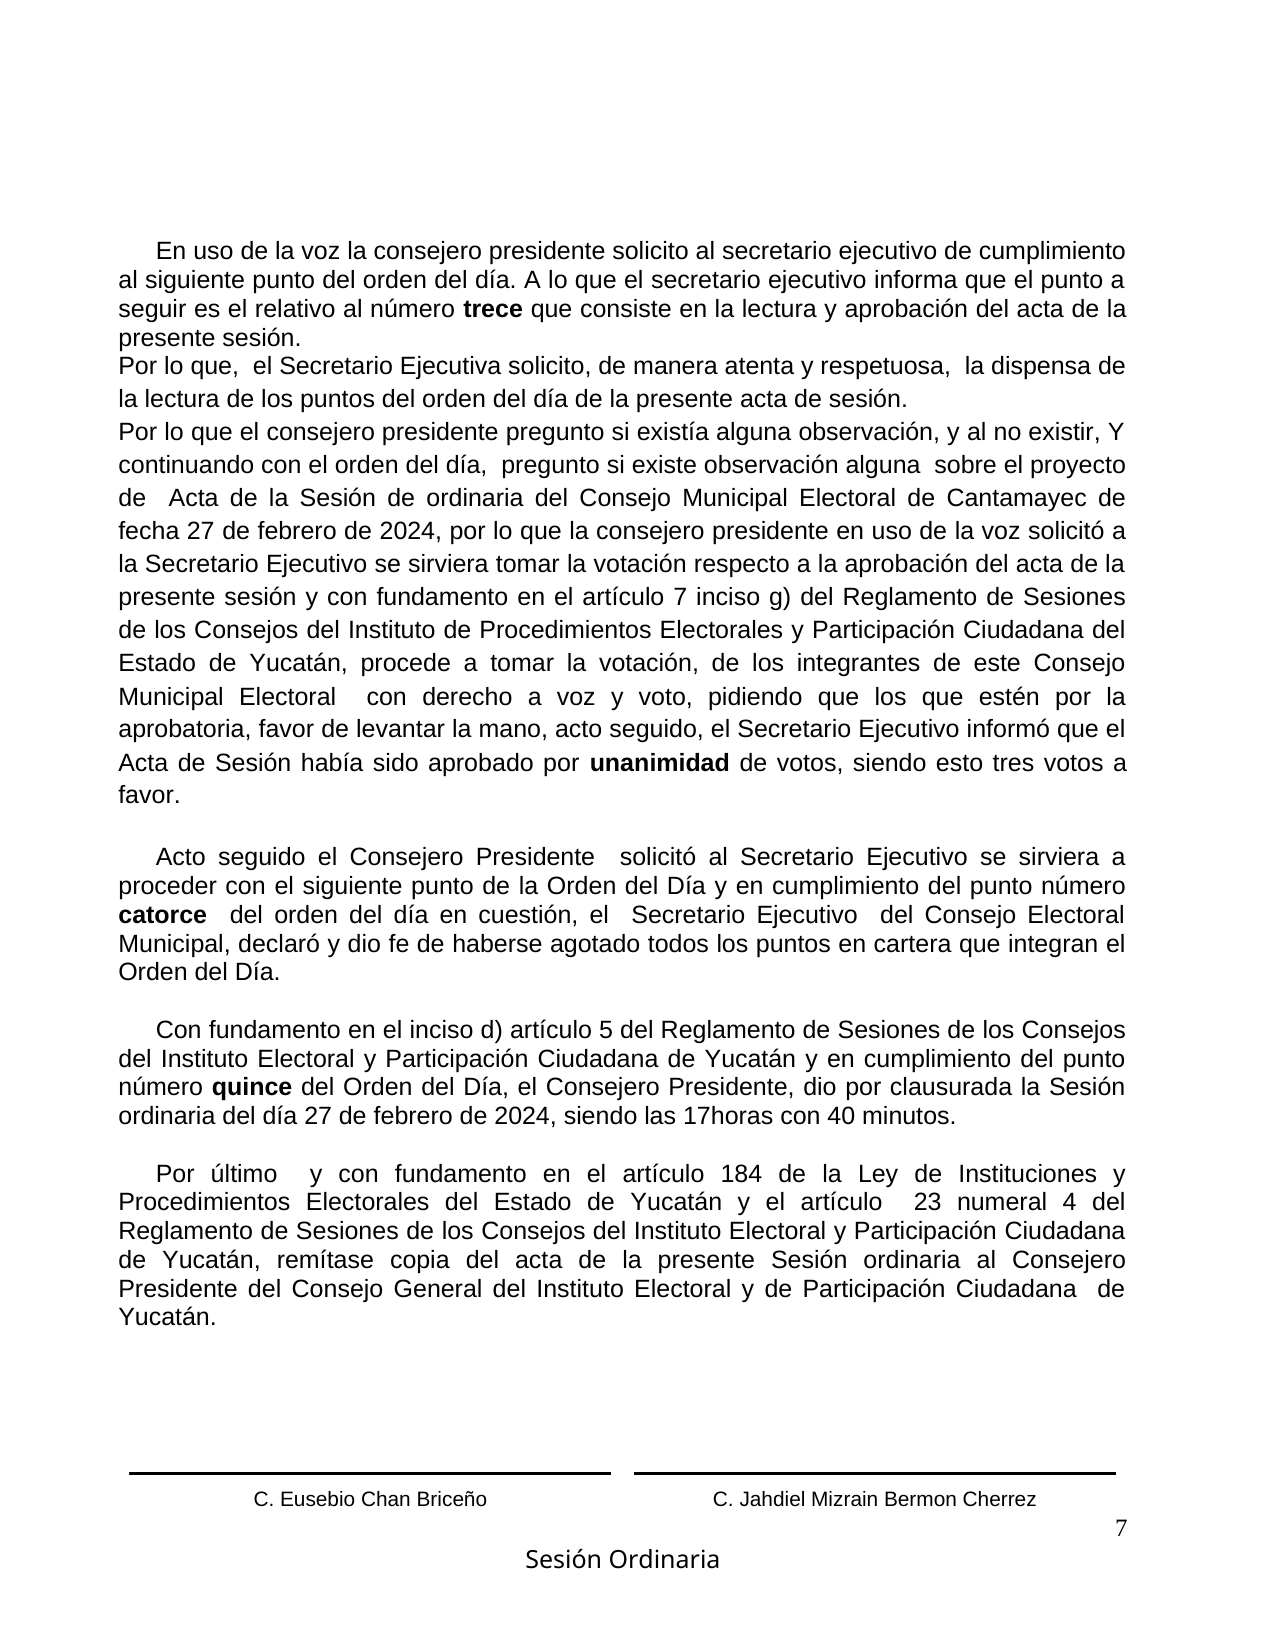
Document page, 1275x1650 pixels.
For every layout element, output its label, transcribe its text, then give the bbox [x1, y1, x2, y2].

text Por lo que, el Secretario Ejecutiva solicito, de manera atenta y respetuosa, la dispensa de la lectura de los puntos del orden del día de la presente acta de sesión. [118, 351, 1127, 413]
text Acto seguido el Consejero Presidente solicitó al Secretario Ejecutivo se sirviera a proceder con el siguiente punto de la Orden del Día y en cumplimiento del punto número catorce del orden del día en cuestión, el Secretario Ejecutivo del Consejo Electoral Municipal, declaró y dio fe de haberse agotado todos los puntos en cartera que integran el Orden del Día. [118, 842, 1127, 986]
text En uso de la voz la consejero presidente solicito al secretario ejecutivo de cumplimiento al siguiente punto del orden del día. A lo que el secretario ejecutivo informa que el punto a seguir es el relativo al número trece que consiste en la lectura y aprobación del acta de la presente sesión. [118, 236, 1127, 351]
text Por lo que el consejero presidente pregunto si existía alguna observación, y al no existir, Y continuando con el orden del día, pregunto si existe observación alguna sobre el proyecto de Acta de la Sesión de ordinaria del Consejo Municipal Electoral de Cantamayec de fecha 27 de febrero de 2024, por lo que la consejero presidente en uso de la voz solicitó a la Secretario Ejecutivo se sirviera tomar la votación respecto a la aprobación del acta de la presente sesión y con fundamento en el artículo 7 inciso g) del Reglamento de Sesiones de los Consejos del Instituto de Procedimientos Electorales y Participación Ciudadana del Estado de Yucatán, procede a tomar la votación, de los integrantes de este Consejo Municipal Electoral con derecho a voz y voto, pidiendo que los que estén por la aprobatoria, favor de levantar la mano, acto seguido, el Secretario Ejecutivo informó que el Acta de Sesión había sido aprobado por unanimidad de votos, siendo esto tres votos a favor. [118, 417, 1127, 809]
text Por último y con fundamento en el artículo 184 de la Ley de Instituciones y Procedimientos Electorales del Estado de Yucatán y el artículo 23 numeral 4 del Reglamento de Sesiones de los Consejos del Instituto Electoral y Participación Ciudadana de Yucatán, remítase copia del acta de la presente Sesión ordinaria al Consejero Presidente del Consejo General del Instituto Electoral y de Participación Ciudadana de Yucatán. [118, 1158, 1127, 1331]
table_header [622, 1446, 1127, 1513]
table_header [118, 1446, 622, 1513]
text Con fundamento en el inciso d) artículo 5 del Reglamento de Sesiones de los Consejos del Instituto Electoral y Participación Ciudadana de Yucatán y en cumplimiento del punto número quince del Orden del Día, el Consejero Presidente, dio por clausurada la Sesión ordinaria del día 27 de febrero de 2024, siendo las 17horas con 40 minutos. [118, 1015, 1127, 1130]
